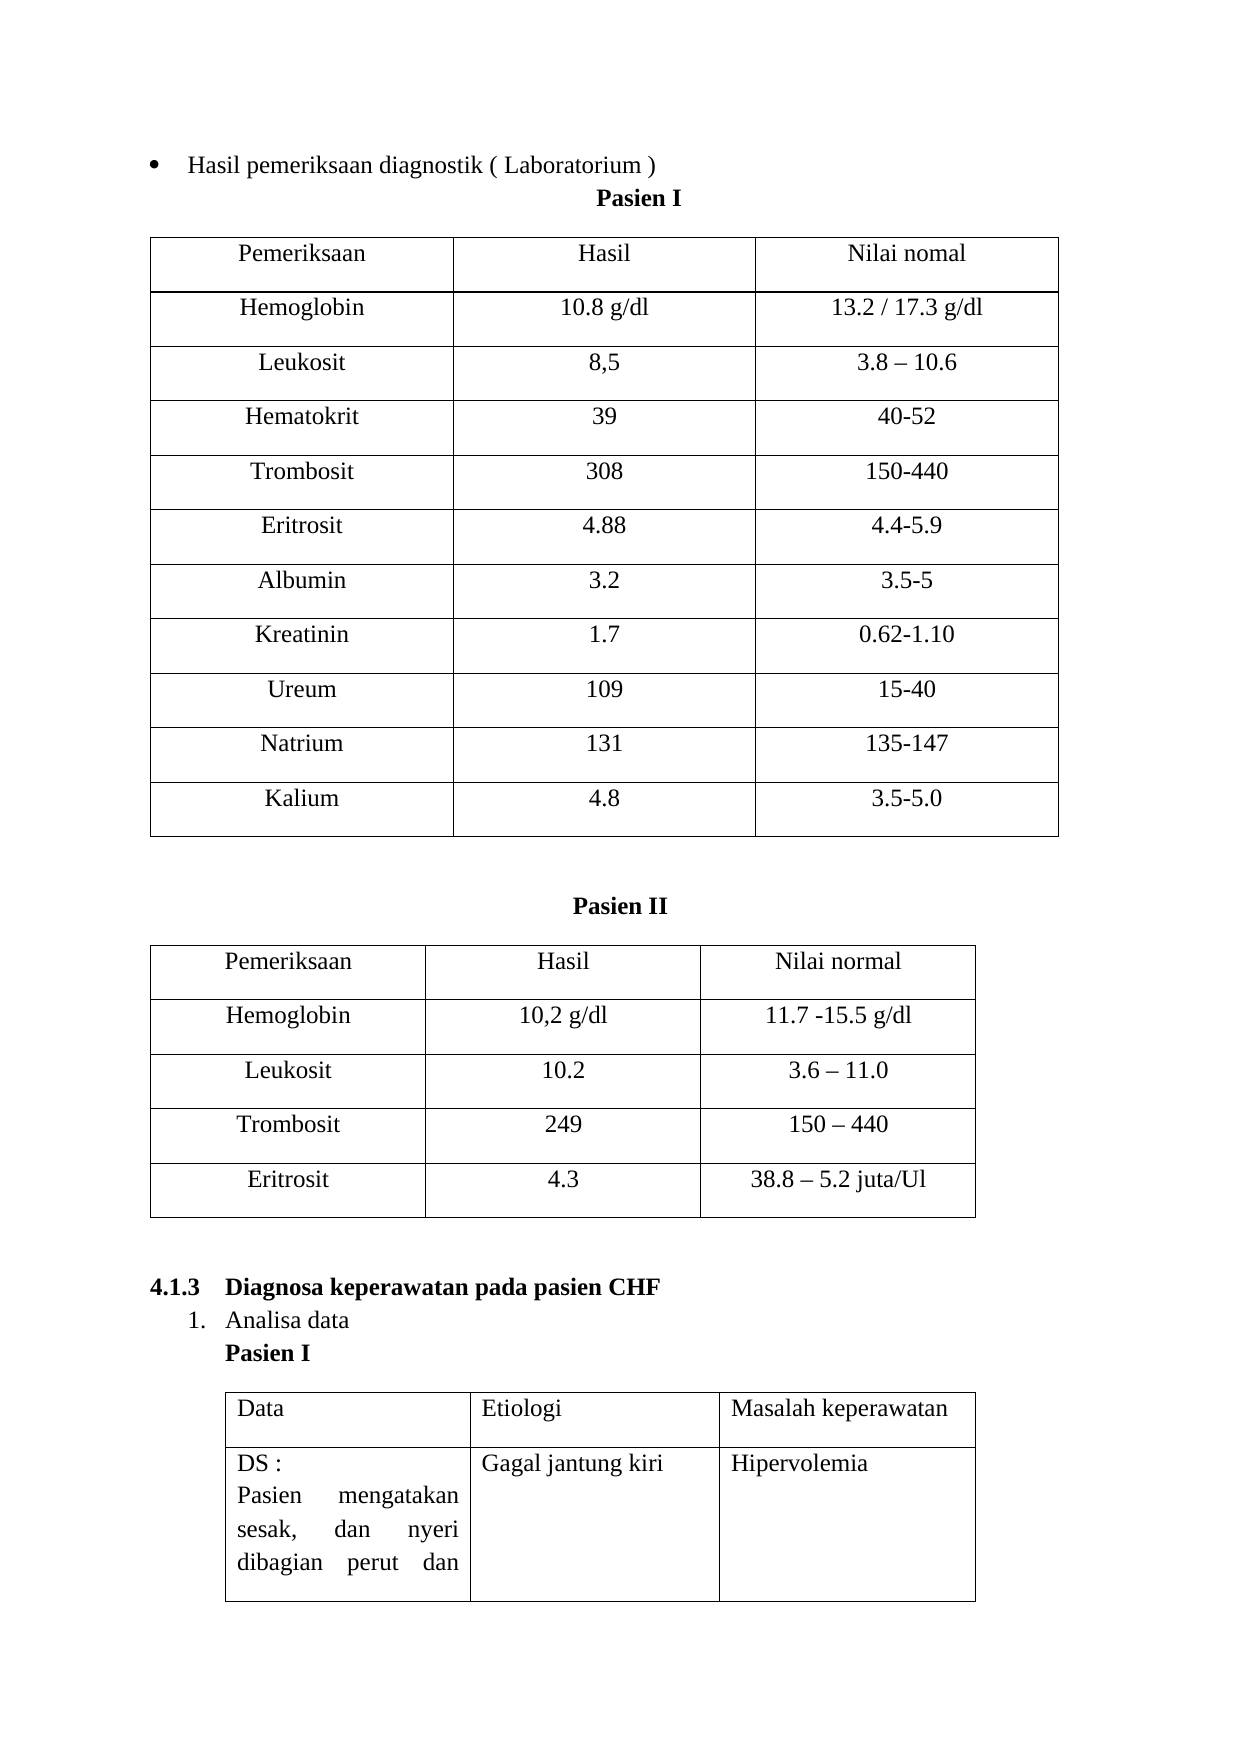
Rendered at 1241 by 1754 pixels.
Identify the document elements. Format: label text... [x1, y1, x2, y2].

table_cell 4.88 [454, 510, 755, 564]
table_header Pemeriksaan [151, 946, 425, 999]
table_header Data [226, 1393, 470, 1447]
table_cell 135-147 [756, 728, 1058, 782]
text Pasien II [150, 891, 1090, 920]
table_cell 3.5-5 [756, 565, 1058, 618]
table_cell 38.8 – 5.2 juta/Ul [701, 1164, 975, 1217]
table_cell 4.4-5.9 [756, 510, 1058, 564]
table_cell Eritrosit [151, 510, 453, 564]
list Pasien I [187, 183, 1090, 212]
table_cell Ureum [151, 674, 453, 727]
table_cell Eritrosit [151, 1164, 425, 1217]
table_header Hasil [426, 946, 700, 999]
table_header Hasil [454, 238, 755, 291]
table_cell Kalium [151, 783, 453, 836]
table_cell 0.62-1.10 [756, 619, 1058, 673]
table_cell 150 – 440 [701, 1109, 975, 1163]
table_header Nilai normal [701, 946, 975, 999]
table_cell 11.7 -15.5 g/dl [701, 1000, 975, 1054]
table_cell 3.6 – 11.0 [701, 1055, 975, 1108]
table_cell Hematokrit [151, 401, 453, 455]
table_cell 150-440 [756, 456, 1058, 509]
list Diagnosa keperawatan pada pasien CHF [150, 1272, 1090, 1301]
table_cell Trombosit [151, 456, 453, 509]
table_cell 131 [454, 728, 755, 782]
table_cell Trombosit [151, 1109, 425, 1163]
table_cell 10,2 g/dl [426, 1000, 700, 1054]
table_cell 4.8 [454, 783, 755, 836]
table_cell Albumin [151, 565, 453, 618]
table_cell 109 [454, 674, 755, 727]
table_cell 40-52 [756, 401, 1058, 455]
table_cell Natrium [151, 728, 453, 782]
table_header Masalah keperawatan [720, 1393, 975, 1447]
table_header Etiologi [471, 1393, 719, 1447]
table_cell Hipervolemia [720, 1448, 975, 1601]
list Hasil pemeriksaan diagnostik ( Laboratorium ) [150, 150, 1090, 179]
table_cell Leukosit [151, 347, 453, 400]
table_cell 3.2 [454, 565, 755, 618]
table_cell 10.2 [426, 1055, 700, 1108]
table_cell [471, 1448, 719, 1601]
table_cell 4.3 [426, 1164, 700, 1217]
list Pasien I [225, 1338, 1090, 1367]
list Analisa data [187, 1305, 1090, 1334]
table_cell 10.8 g/dl [454, 293, 755, 346]
table_cell 1.7 [454, 619, 755, 673]
table_cell Leukosit [151, 1055, 425, 1108]
table_cell 3.8 – 10.6 [756, 347, 1058, 400]
table_header Pemeriksaan [151, 238, 453, 291]
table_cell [226, 1448, 470, 1601]
table_cell 15-40 [756, 674, 1058, 727]
table_cell 308 [454, 456, 755, 509]
table_cell 3.5-5.0 [756, 783, 1058, 836]
table_cell Hemoglobin [151, 1000, 425, 1054]
table_cell 13.2 / 17.3 g/dl [756, 293, 1058, 346]
table_header Nilai nomal [756, 238, 1058, 291]
table_cell 8,5 [454, 347, 755, 400]
table_cell 39 [454, 401, 755, 455]
table_cell Hemoglobin [151, 293, 453, 346]
table_cell 249 [426, 1109, 700, 1163]
table_cell Kreatinin [151, 619, 453, 673]
